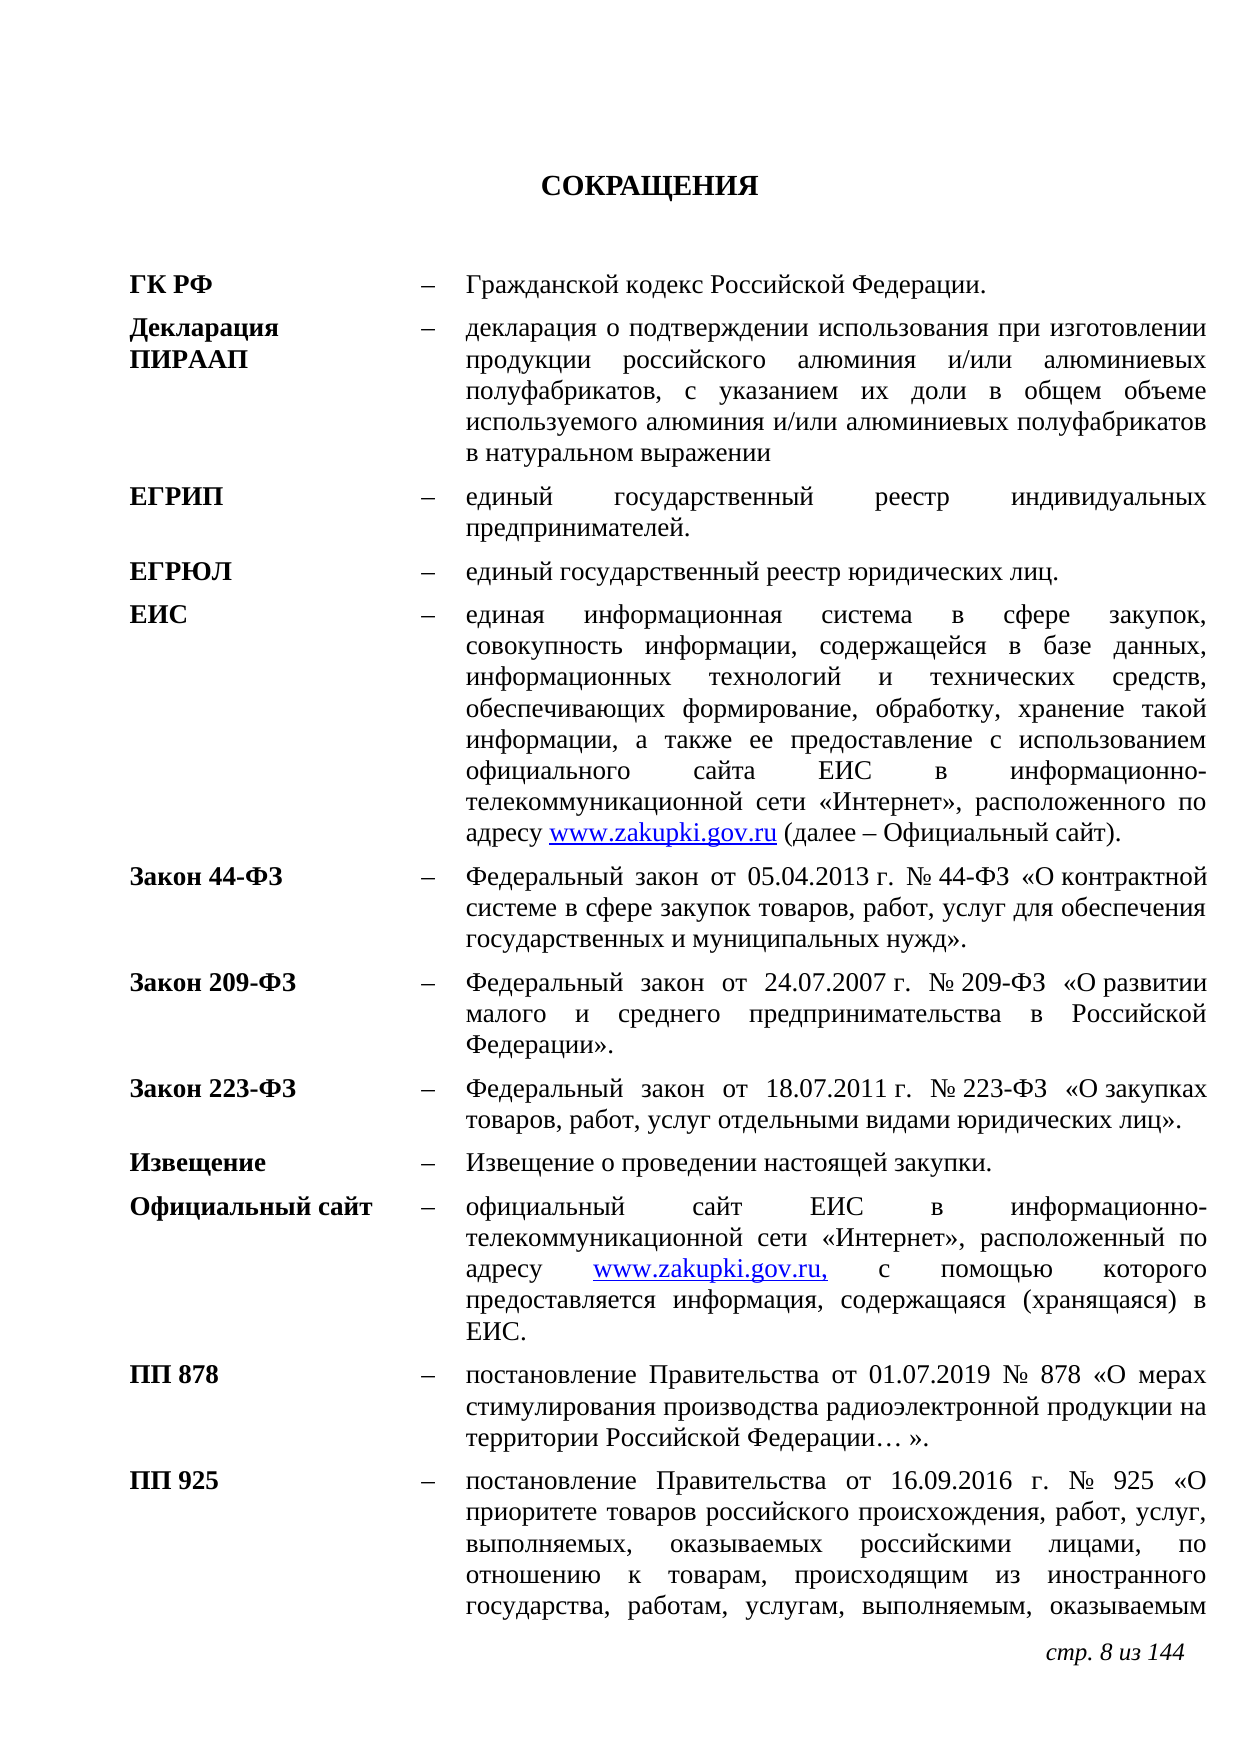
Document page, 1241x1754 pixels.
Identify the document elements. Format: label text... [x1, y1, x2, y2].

table_cell постановление Правительства от 01.07.2019 № 878 «О мерах стимулирования производства радиоэлектронной продукции на территории Российской Федерации… ». [454, 1346, 1218, 1452]
table_header ГК РФ [118, 255, 410, 299]
table_cell Извещение о проведении настоящей закупки. [454, 1134, 1218, 1178]
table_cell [454, 1452, 1218, 1620]
table_cell единый государственный реестр юридических лиц. [454, 542, 1218, 586]
table_cell ПП 925 [118, 1452, 410, 1620]
subtitle СОКРАЩЕНИЯ [118, 168, 1181, 202]
table_cell ЕИС [118, 586, 410, 847]
table_cell единый государственный реестр индивидуальных предпринимателей. [454, 467, 1218, 542]
table_cell – [410, 586, 454, 847]
table_cell Закон 209-ФЗ [118, 953, 410, 1059]
table_cell – [410, 848, 454, 953]
table_cell – [410, 953, 454, 1059]
table_cell – [410, 1346, 454, 1452]
table_cell официальный сайт ЕИС в информационно-телекоммуникационной сети «Интернет», расположенный по адресу www.zakupki.gov.ru, с помощью которого предоставляется информация, содержащаяся (хранящаяся) в ЕИС. [454, 1178, 1218, 1346]
table_cell ПП 878 [118, 1346, 410, 1452]
table_header – [410, 255, 454, 299]
table_cell – [410, 542, 454, 586]
table_cell – [410, 299, 454, 467]
table_cell Декларация ПИРААП [118, 299, 410, 467]
table_cell Федеральный закон от 05.04.2013 г. № 44-ФЗ «О контрактной системе в сфере закупок товаров, работ, услуг для обеспечения государственных и муниципальных нужд». [454, 848, 1218, 953]
table_cell декларация о подтверждении использования при изготовлении продукции российского алюминия и/или алюминиевых полуфабрикатов, с указанием их доли в общем объеме используемого алюминия и/или алюминиевых полуфабрикатов в натуральном выражении [454, 299, 1218, 467]
table_header Гражданской кодекс Российской Федерации. [454, 255, 1218, 299]
table_cell – [410, 1452, 454, 1620]
table_cell – [410, 467, 454, 542]
table_cell ЕГРИП [118, 467, 410, 542]
table_cell Официальный сайт [118, 1178, 410, 1346]
table_cell – [410, 1059, 454, 1134]
table_cell Закон 44-ФЗ [118, 848, 410, 953]
table_cell – [410, 1134, 454, 1178]
table_cell ЕГРЮЛ [118, 542, 410, 586]
table_cell – [410, 1178, 454, 1346]
table_cell Федеральный закон от 18.07.2011 г. № 223-ФЗ «О закупках товаров, работ, услуг отдельными видами юридических лиц». [454, 1059, 1218, 1134]
table_cell единая информационная система в сфере закупок, совокупность информации, содержащейся в базе данных, информационных технологий и технических средств, обеспечивающих формирование, обработку, хранение такой информации, а также ее предоставление с использованием официального сайта ЕИС в информационно-телекоммуникационной сети «Интернет», расположенного по адресу www.zakupki.gov.ru (далее – Официальный сайт). [454, 586, 1218, 847]
table_cell Закон 223-ФЗ [118, 1059, 410, 1134]
table_cell Извещение [118, 1134, 410, 1178]
table_cell Федеральный закон от 24.07.2007 г. № 209-ФЗ «О развитии малого и среднего предпринимательства в Российской Федерации». [454, 953, 1218, 1059]
